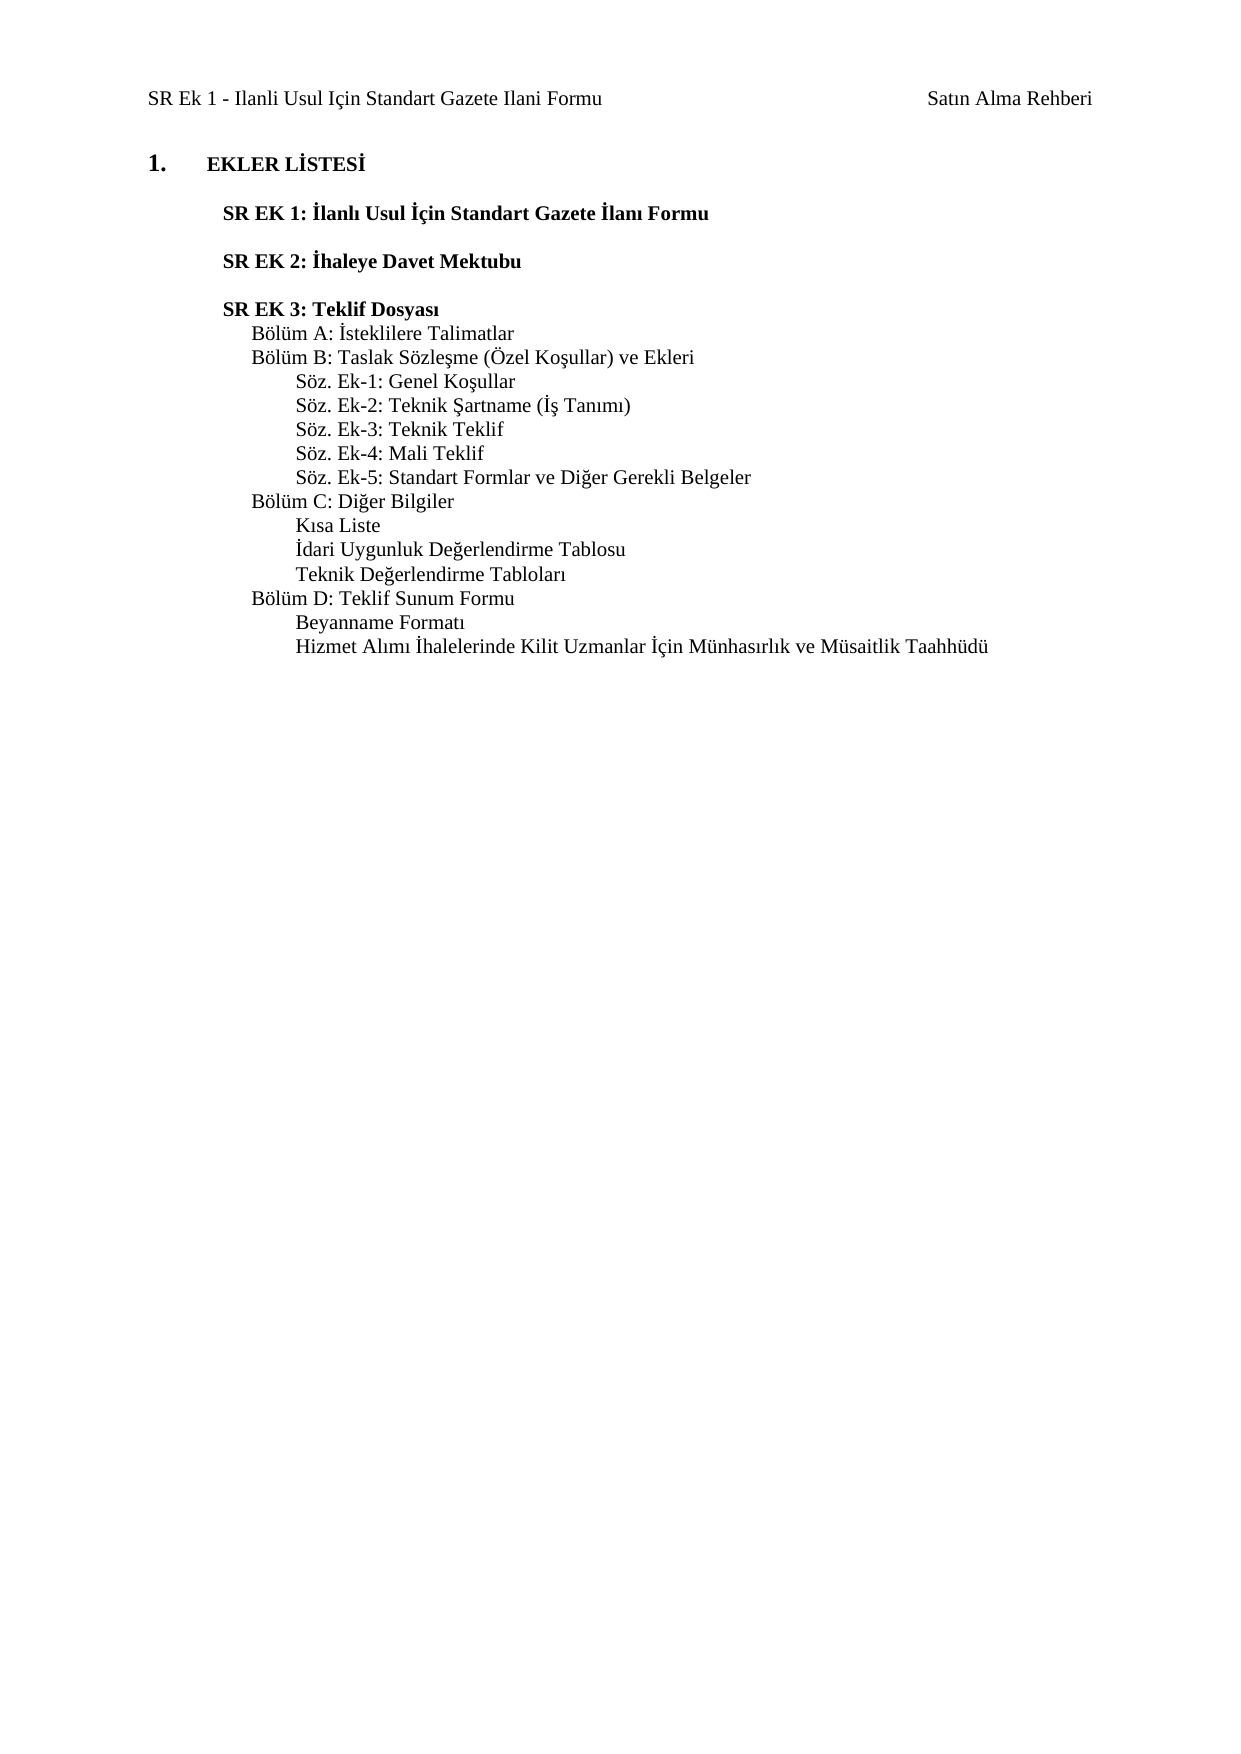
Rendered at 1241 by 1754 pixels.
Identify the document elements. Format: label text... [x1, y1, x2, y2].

text İdari Uygunluk Değerlendirme Tablosu [221, 537, 1093, 561]
text Bölüm A: İsteklilere Talimatlar [221, 321, 1093, 345]
text SR EK 3: Teklif Dosyası [148, 297, 1093, 321]
text SR EK 1: İlanlı Usul İçin Standart Gazete İlanı Formu [148, 201, 1093, 224]
subtitle EKLER LİSTESİ [148, 148, 1093, 176]
text Söz. Ek-1: Genel Koşullar [221, 369, 1093, 393]
text Bölüm C: Diğer Bilgiler [221, 489, 1093, 513]
text Beyanname Formatı [221, 609, 1093, 634]
text Söz. Ek-3: Teknik Teklif [221, 417, 1093, 441]
text Hizmet Alımı İhalelerinde Kilit Uzmanlar İçin Münhasırlık ve Müsaitlik Taahhüdü [295, 634, 1104, 658]
text Bölüm D: Teklif Sunum Formu [221, 586, 1093, 609]
text Söz. Ek-4: Mali Teklif [221, 441, 1093, 465]
text Söz. Ek-2: Teknik Şartname (İş Tanımı) [221, 393, 1093, 417]
text Bölüm B: Taslak Sözleşme (Özel Koşullar) ve Ekleri [221, 345, 1093, 369]
text Teknik Değerlendirme Tabloları [221, 561, 1093, 586]
text SR EK 2: İhaleye Davet Mektubu [148, 249, 1093, 273]
text Söz. Ek-5: Standart Formlar ve Diğer Gerekli Belgeler [221, 465, 1093, 489]
text Kısa Liste [221, 513, 1093, 537]
